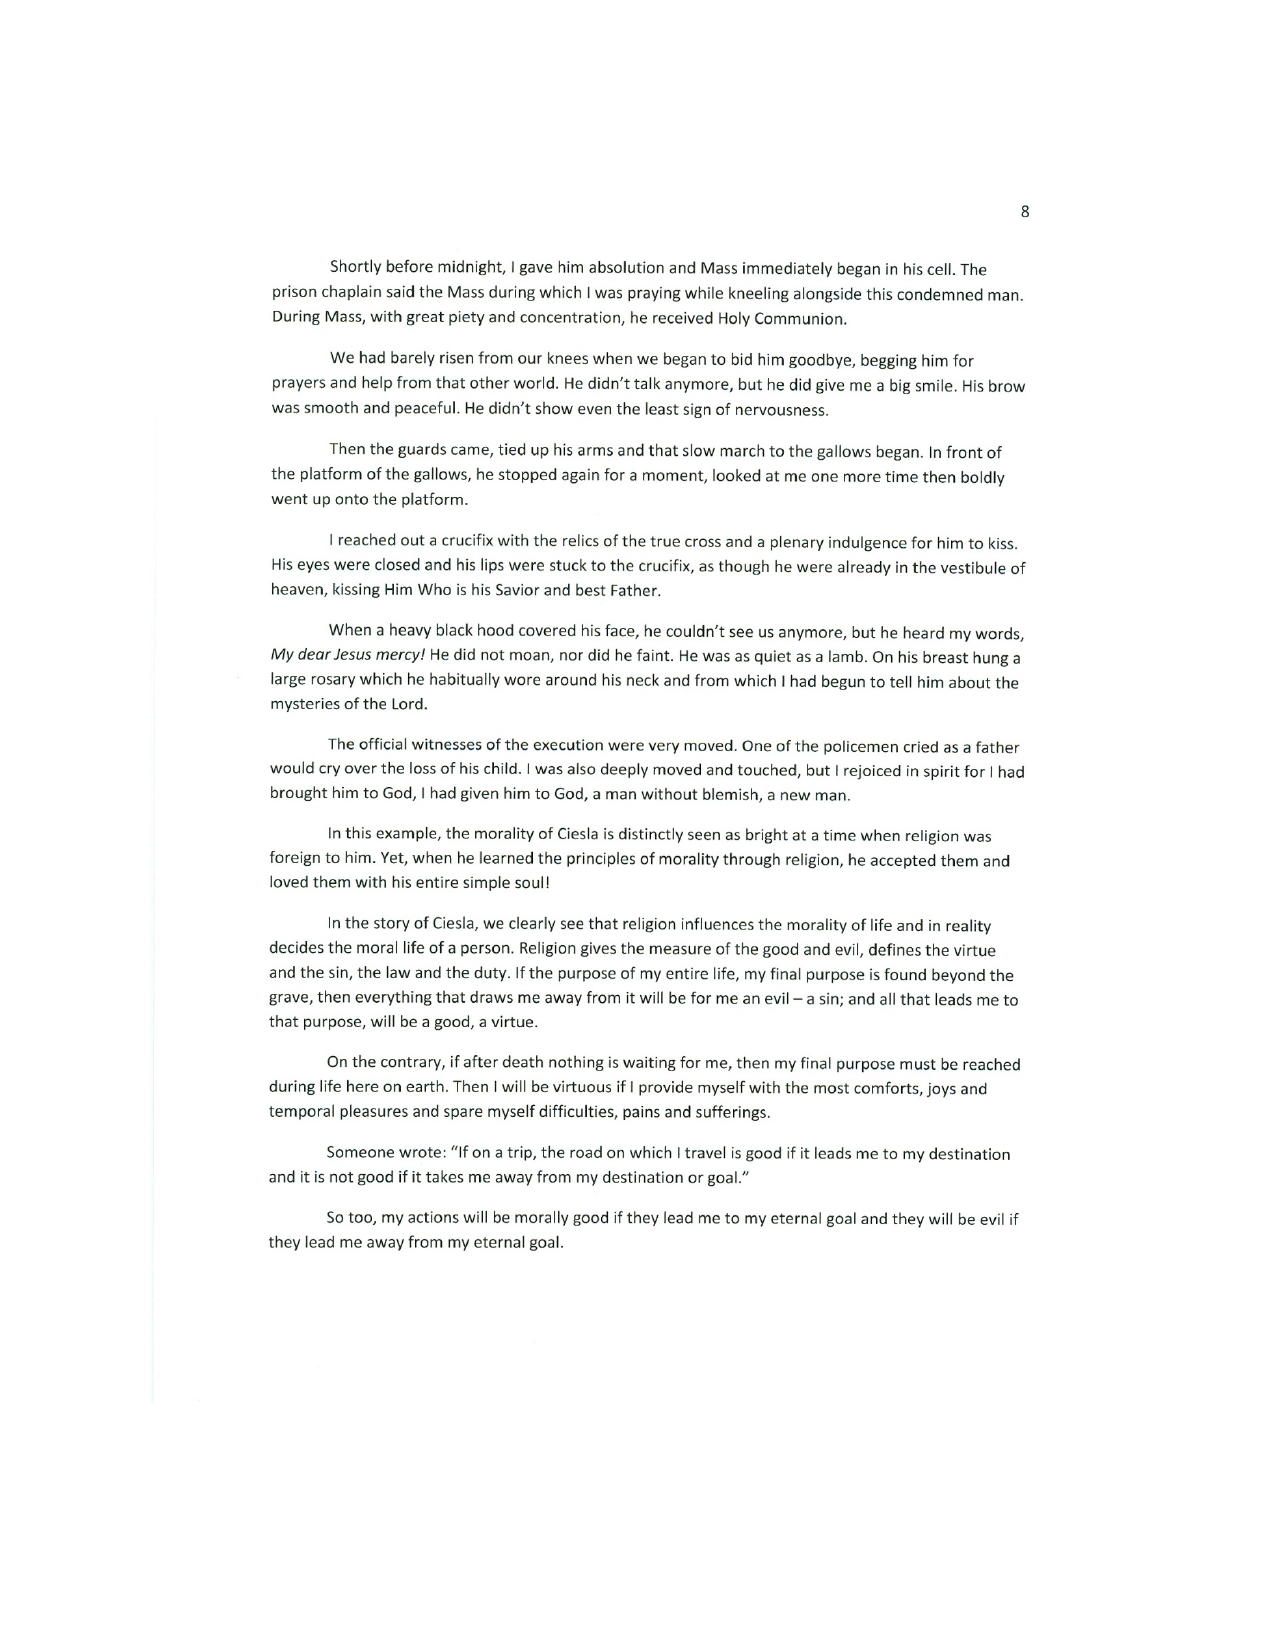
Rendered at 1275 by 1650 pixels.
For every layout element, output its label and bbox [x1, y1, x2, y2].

picture [150, 150, 1125, 1403]
